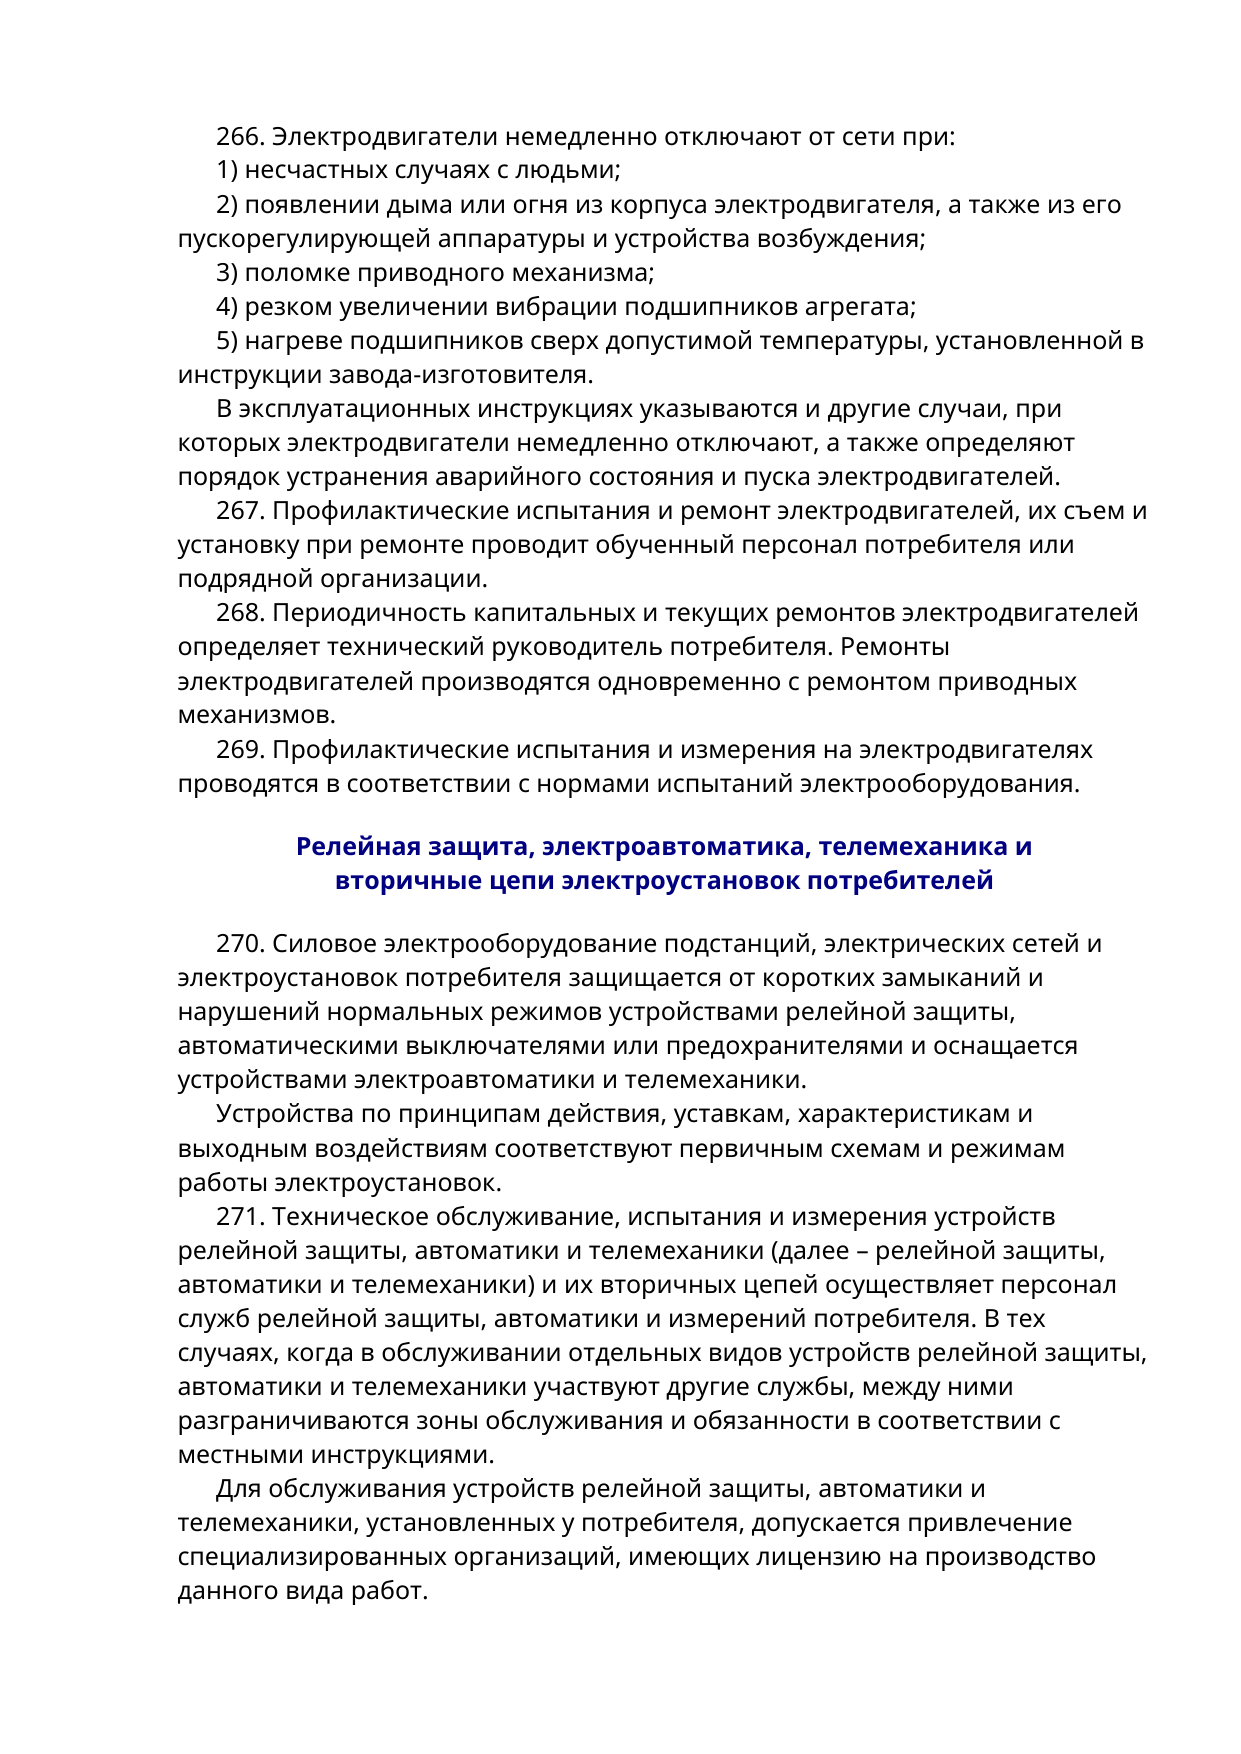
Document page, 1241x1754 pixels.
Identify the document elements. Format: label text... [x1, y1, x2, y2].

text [177, 926, 1152, 1607]
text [177, 118, 1152, 799]
text Релейная защита, электроавтоматика, телемеханика и вторичные цепи электроустановок потребителей [177, 828, 1152, 897]
